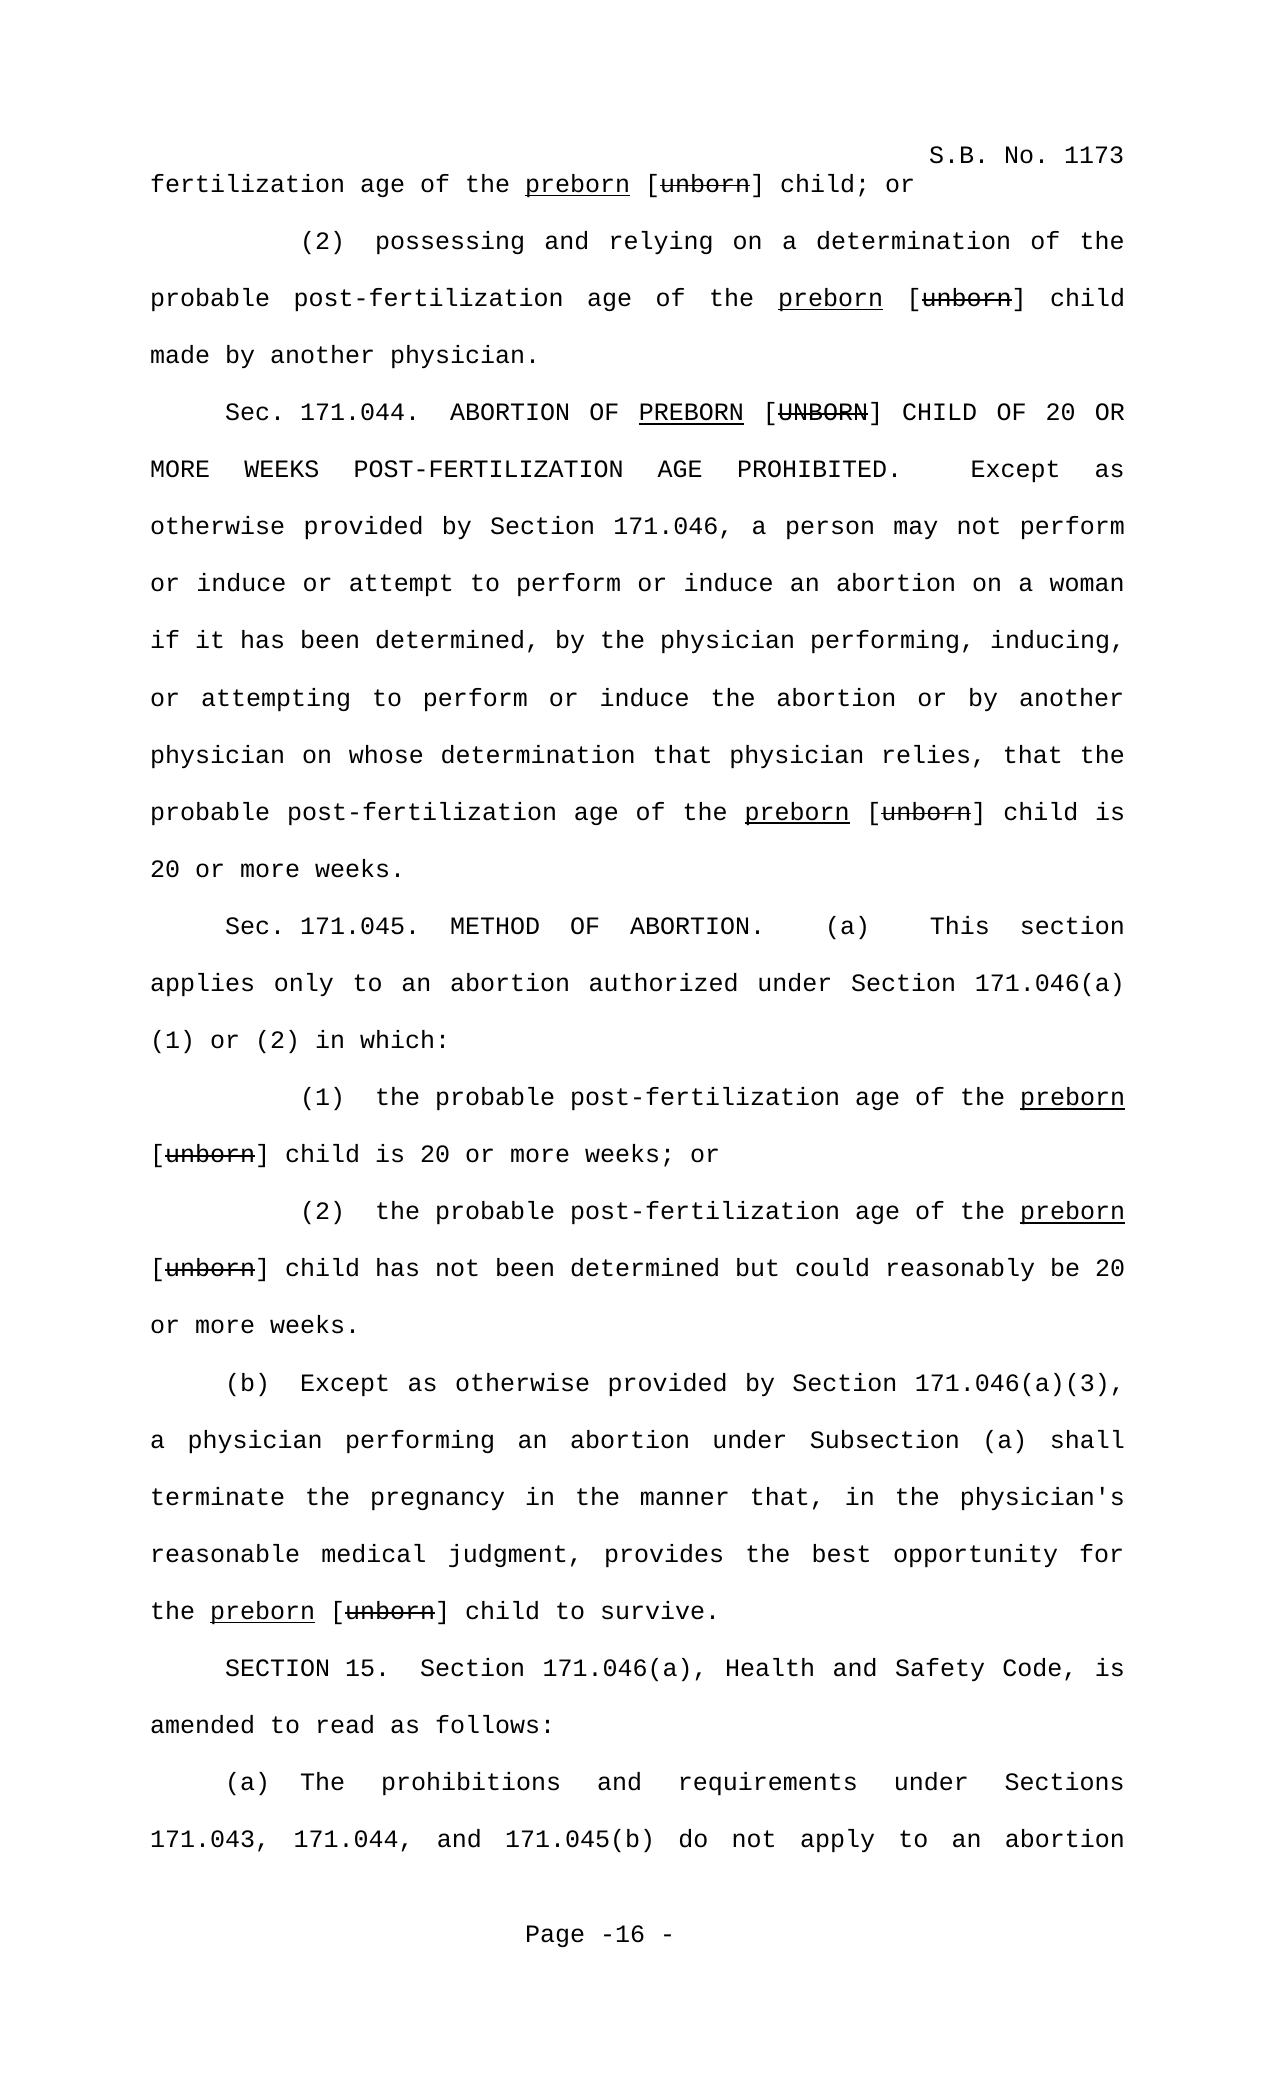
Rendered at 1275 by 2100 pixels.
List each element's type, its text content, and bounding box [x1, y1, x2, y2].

text (2) possessing and relying on a determination of the probable post-fertilization age of the preborn [unborn] child made by another physician. [150, 228, 1125, 371]
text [150, 1769, 1125, 1855]
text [150, 171, 1125, 200]
text Sec. 171.044. ABORTION OF PREBORN [UNBORN] CHILD OF 20 OR MORE WEEKS POST-FERTILIZATION AGE PROHIBITED. Except as otherwise provided by Section 171.046, a person may not perform or induce or attempt to perform or induce an abortion on a woman if it has been determined, by the physician performing, inducing, or attempting to perform or induce the abortion or by another physician on whose determination that physician relies, that the probable post-fertilization age of the preborn [unborn] child is 20 or more weeks. [150, 399, 1125, 885]
text (1) the probable post-fertilization age of the preborn [unborn] child is 20 or more weeks; or [150, 1084, 1125, 1170]
text (b) Except as otherwise provided by Section 171.046(a)(3), a physician performing an abortion under Subsection (a) shall terminate the pregnancy in the manner that, in the physician's reasonable medical judgment, provides the best opportunity for the preborn [unborn] child to survive. [150, 1370, 1125, 1627]
text SECTION 15. Section 171.046(a), Health and Safety Code, is amended to read as follows: [150, 1655, 1125, 1741]
text (2) the probable post-fertilization age of the preborn [unborn] child has not been determined but could reasonably be 20 or more weeks. [150, 1199, 1125, 1341]
text Sec. 171.045. METHOD OF ABORTION. (a) This section applies only to an abortion authorized under Section 171.046(a)(1) or (2) in which: [150, 913, 1125, 1056]
